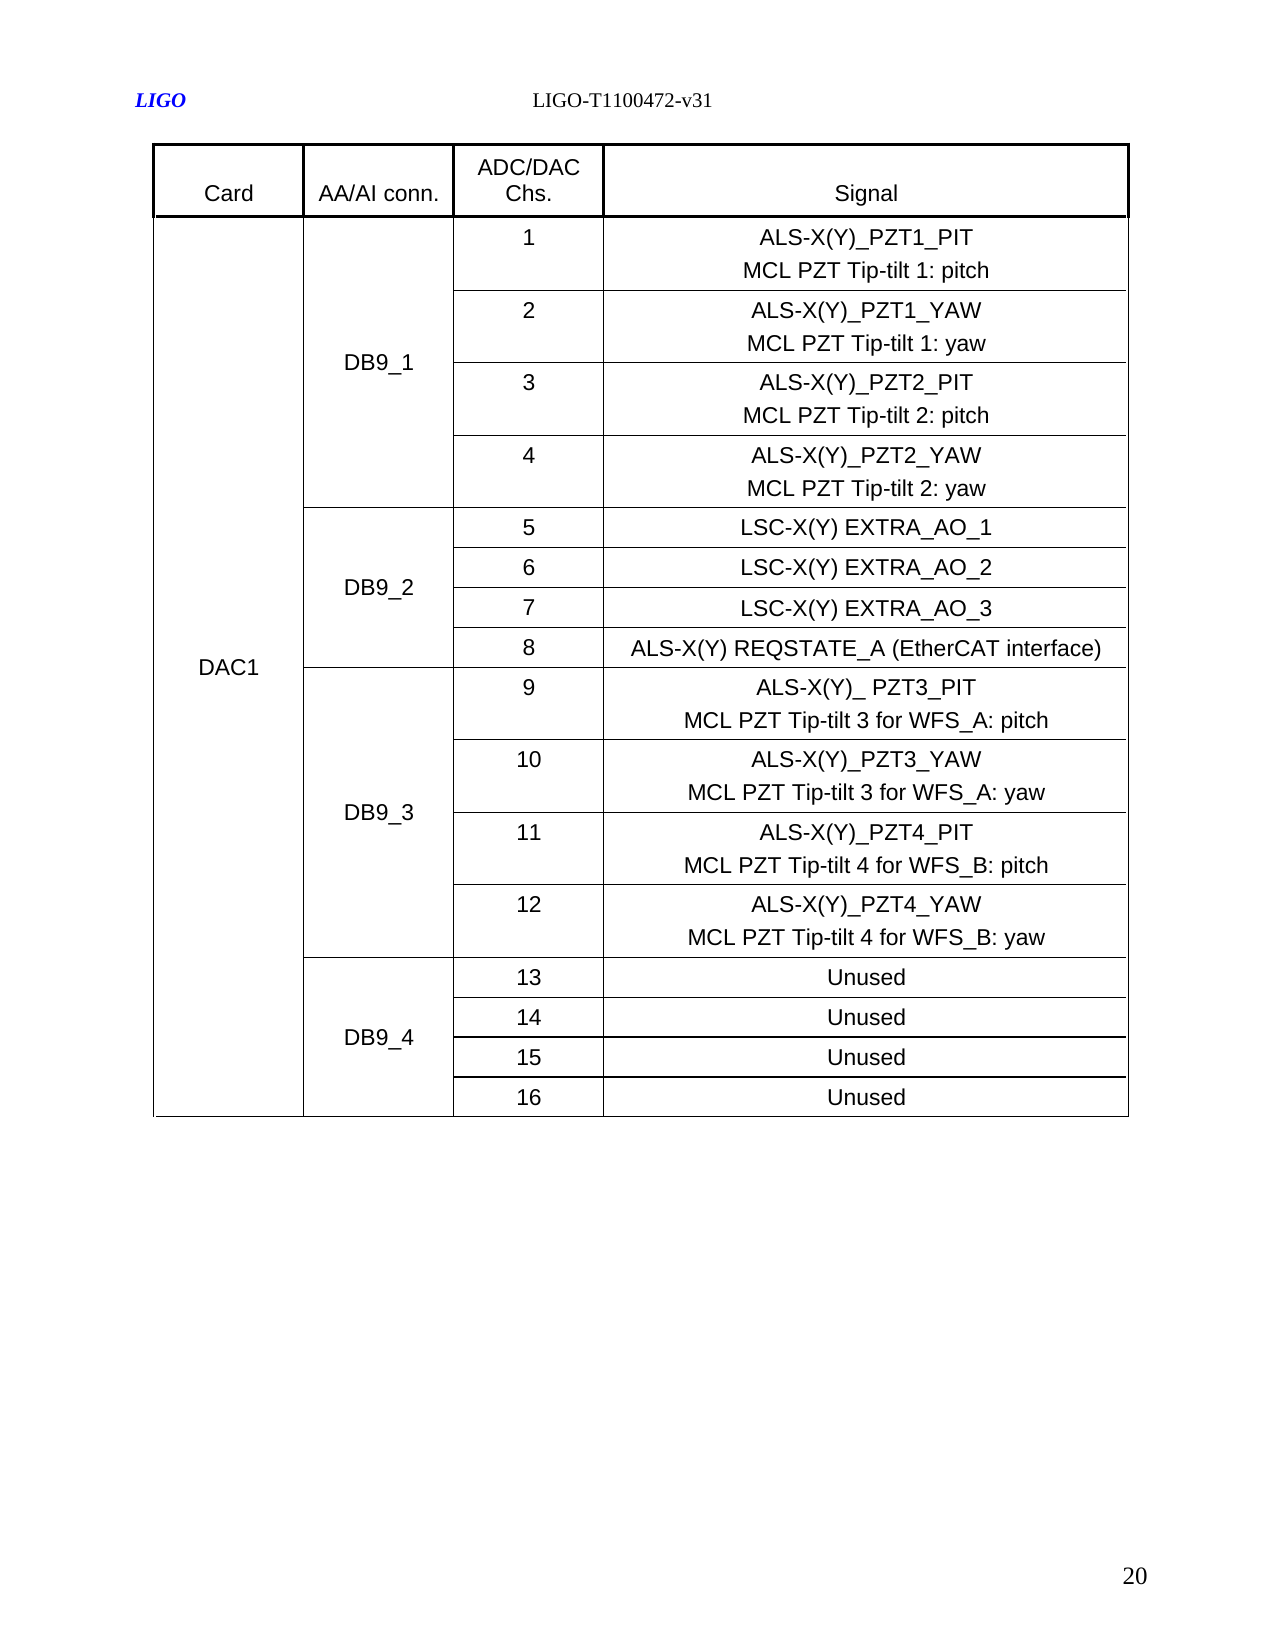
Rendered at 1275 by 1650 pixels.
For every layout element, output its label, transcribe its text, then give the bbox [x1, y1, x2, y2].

table_cell 11 [454, 813, 603, 884]
table_cell 16 [454, 1078, 603, 1116]
table_cell ALS-X(Y)_PZT2_PIT MCL PZT Tip-tilt 2: pitch [604, 362, 1128, 434]
table_cell ALS-X(Y)_PZT4_PIT MCL PZT Tip-tilt 4 for WFS_B: pitch [604, 812, 1128, 884]
table_cell ALS-X(Y)_PZT2_YAW MCL PZT Tip-tilt 2: yaw [604, 435, 1128, 507]
table_cell 4 [454, 436, 603, 507]
table_cell Unused [604, 1036, 1128, 1076]
table_header Signal [605, 146, 1127, 215]
table_cell DB9_2 [304, 508, 453, 667]
table_cell 12 [454, 885, 603, 957]
table_cell 7 [454, 588, 603, 627]
table_cell DB9_1 [304, 218, 453, 507]
table_cell DB9_3 [304, 668, 453, 957]
table_cell 6 [454, 548, 603, 587]
table_cell Unused [604, 957, 1128, 997]
table_cell DAC1 [154, 215, 303, 1116]
table_cell 14 [454, 998, 603, 1036]
table_cell 5 [454, 508, 603, 547]
table_cell Unused [604, 1076, 1128, 1116]
table_cell ALS-X(Y)_PZT1_YAW MCL PZT Tip-tilt 1: yaw [604, 290, 1128, 362]
table_cell 13 [454, 958, 603, 997]
table_cell 10 [454, 740, 603, 812]
table_cell ALS-X(Y)_PZT4_YAW MCL PZT Tip-tilt 4 for WFS_B: yaw [604, 884, 1128, 957]
table_cell LSC-X(Y) EXTRA_AO_3 [604, 587, 1128, 627]
table_cell 3 [454, 363, 603, 434]
table_cell 8 [454, 628, 603, 667]
table_cell LSC-X(Y) EXTRA_AO_1 [604, 507, 1128, 547]
table_cell LSC-X(Y) EXTRA_AO_2 [604, 547, 1128, 587]
table_cell 9 [454, 668, 603, 739]
table_cell ALS-X(Y) REQSTATE_A (EtherCAT interface) [604, 627, 1128, 667]
table_cell 1 [454, 218, 603, 289]
table_cell 15 [454, 1038, 603, 1076]
table_cell Unused [604, 997, 1128, 1036]
table_cell DB9_4 [304, 958, 453, 1116]
table_cell ALS-X(Y)_ PZT3_PIT MCL PZT Tip-tilt 3 for WFS_A: pitch [604, 667, 1128, 739]
table_cell ALS-X(Y)_PZT3_YAW MCL PZT Tip-tilt 3 for WFS_A: yaw [604, 739, 1128, 812]
table_header Card [155, 146, 302, 215]
table_header AA/AI conn. [305, 146, 452, 215]
table_cell 2 [454, 291, 603, 362]
table_cell ALS-X(Y)_PZT1_PIT MCL PZT Tip-tilt 1: pitch [604, 215, 1128, 289]
table_header ADC/DAC Chs. [455, 146, 602, 215]
